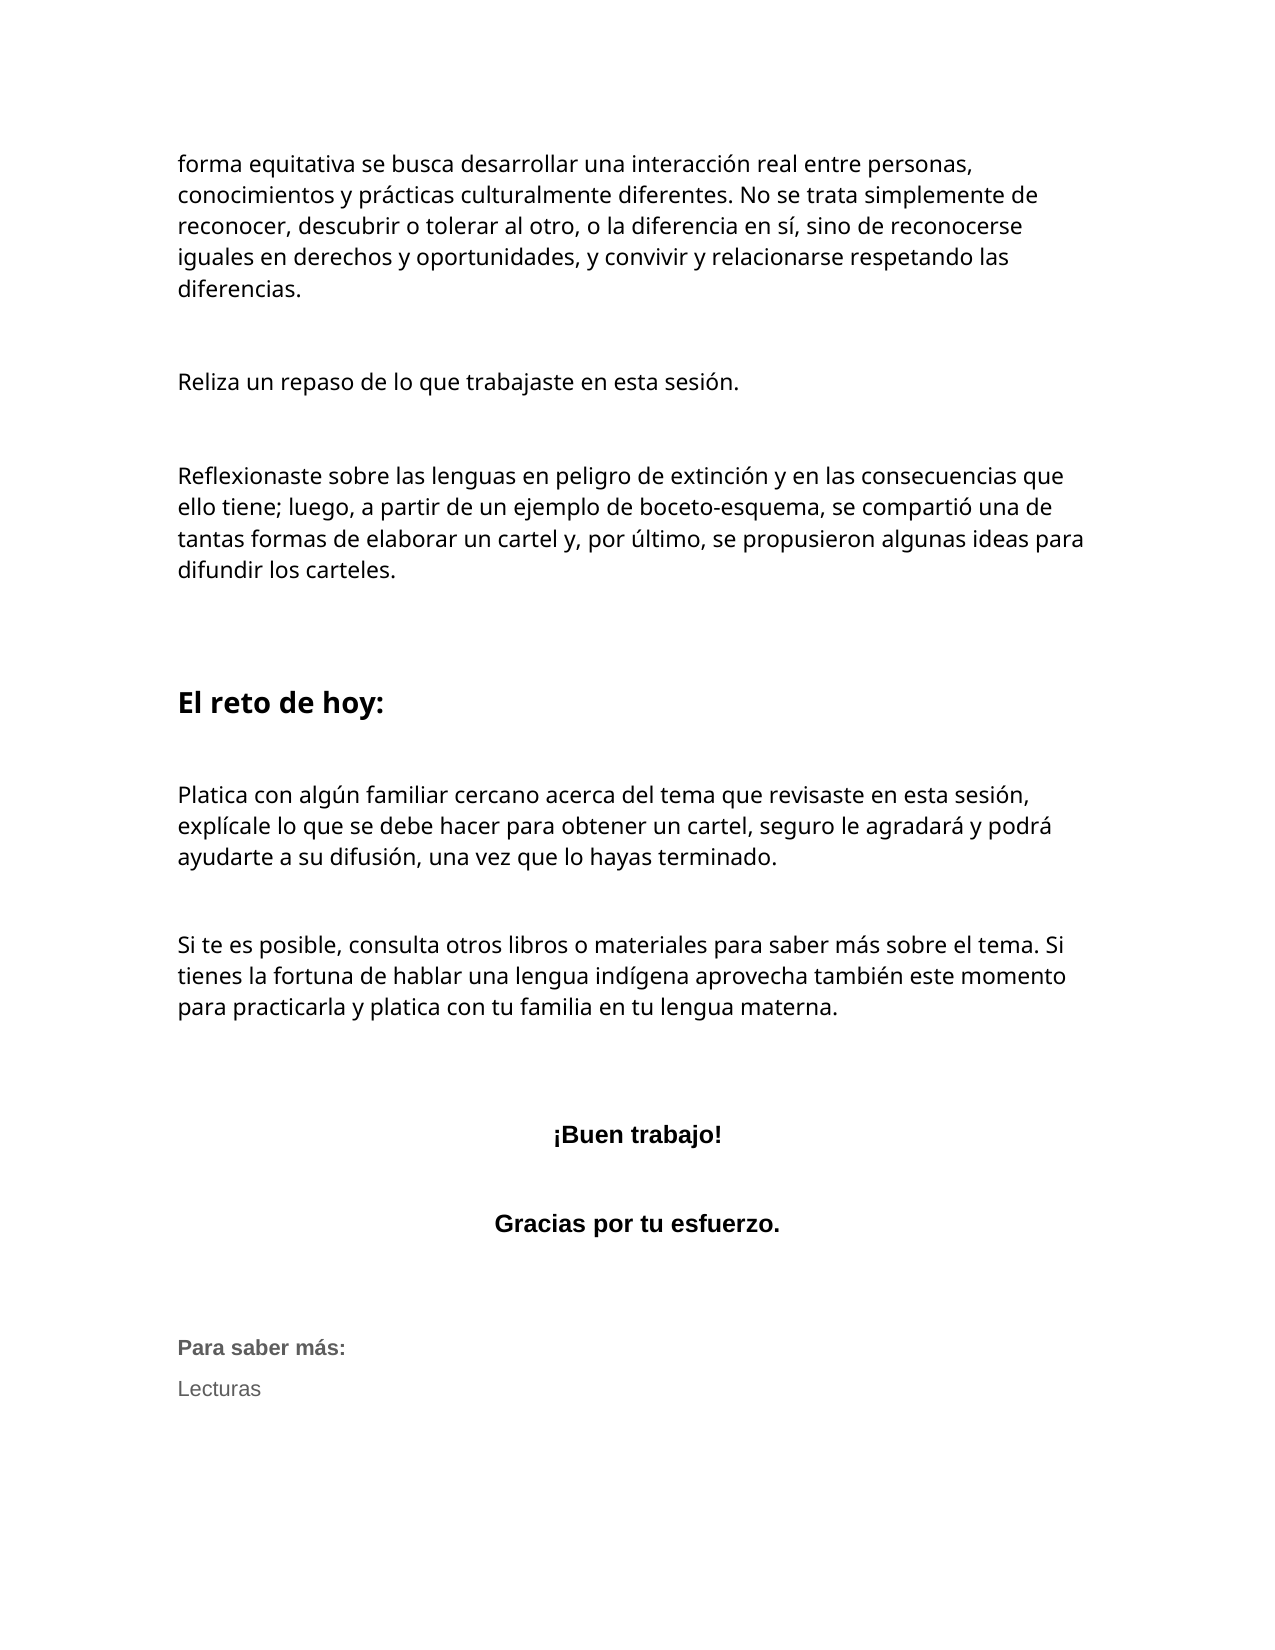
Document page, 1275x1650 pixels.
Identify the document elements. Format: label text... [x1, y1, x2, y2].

text ¡Buen trabajo! [177, 1120, 1098, 1148]
text Reliza un repaso de lo que trabajaste en esta sesión. [177, 366, 1098, 398]
text Gracias por tu esfuerzo. [177, 1208, 1098, 1237]
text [177, 148, 1098, 304]
text Lecturas [177, 1375, 1098, 1401]
text El reto de hoy: [177, 682, 1098, 722]
text Platica con algún familiar cercano acerca del tema que revisaste en esta sesión, explícale lo que se debe hacer para obtener un cartel, seguro le agradará y podrá ayudarte a su difusión, una vez que lo hayas terminado. [177, 778, 1098, 872]
text Si te es posible, consulta otros libros o materiales para saber más sobre el tema. Si tienes la fortuna de hablar una lengua indígena aprovecha también este momento para practicarla y platica con tu familia en tu lengua materna. [177, 929, 1098, 1022]
text Para saber más: [177, 1334, 1098, 1360]
text Reflexionaste sobre las lenguas en peligro de extinción y en las consecuencias que ello tiene; luego, a partir de un ejemplo de boceto-esquema, se compartió una de tantas formas de elaborar un cartel y, por último, se propusieron algunas ideas para difundir los carteles. [177, 460, 1098, 585]
